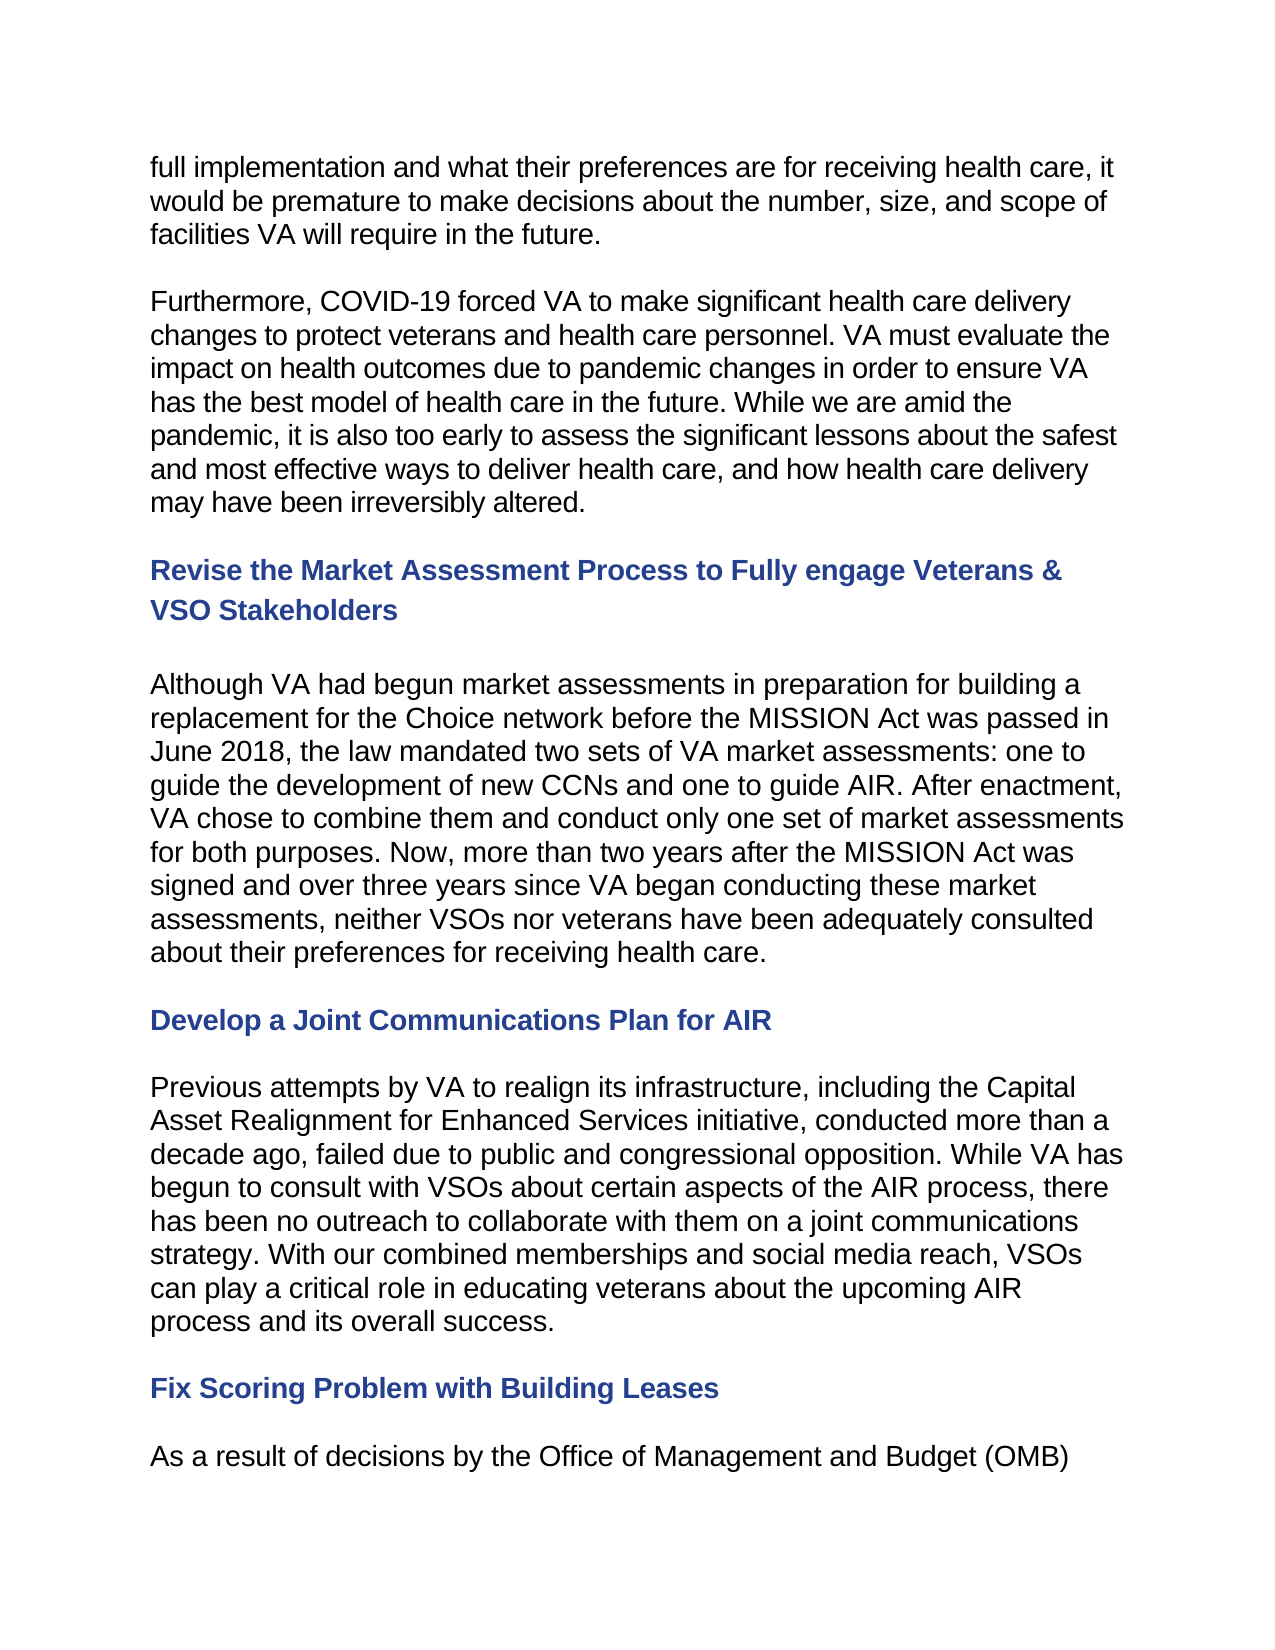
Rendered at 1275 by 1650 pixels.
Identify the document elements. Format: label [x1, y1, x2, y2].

text [150, 150, 1125, 1472]
